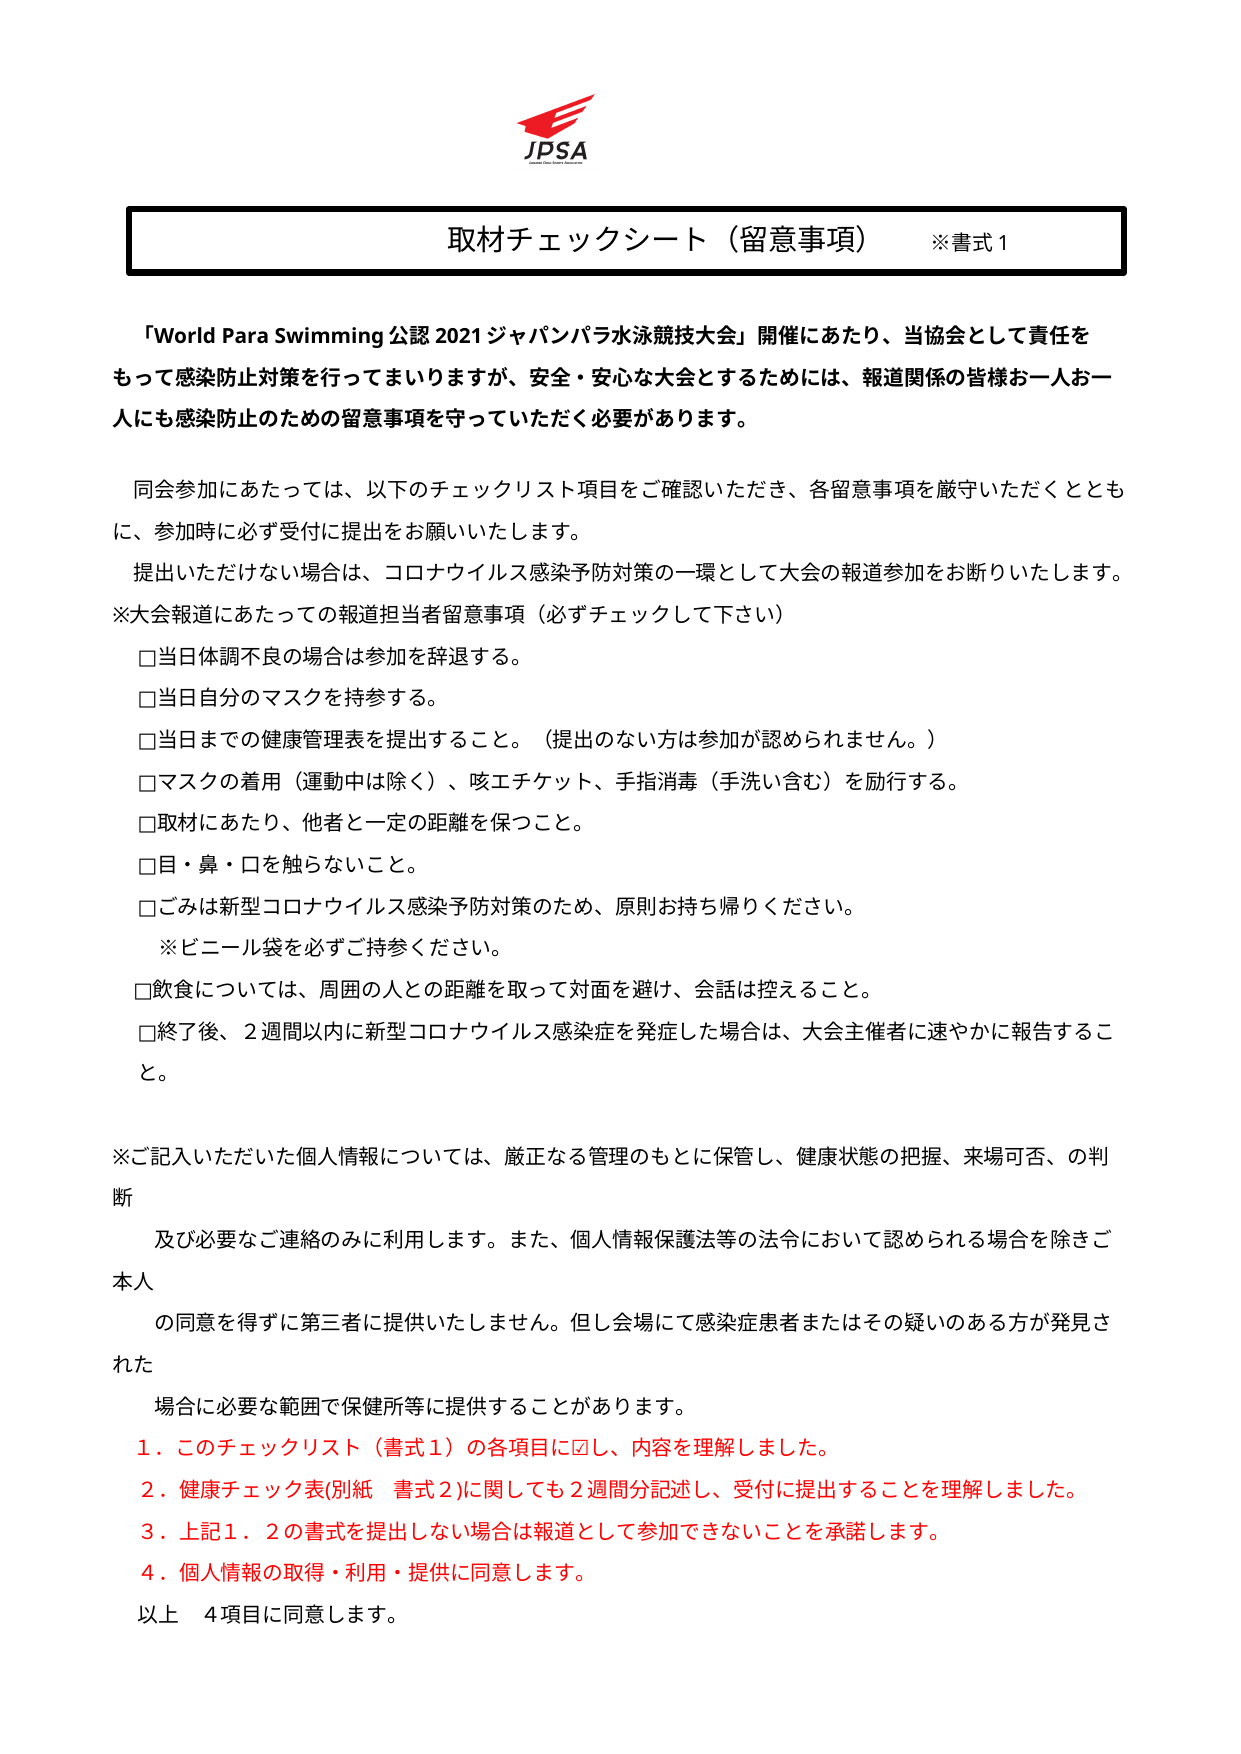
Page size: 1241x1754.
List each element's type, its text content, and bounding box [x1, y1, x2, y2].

text □ごみは新型コロナウイルス感染予防対策のため、原則お持ち帰りください。 [137, 884, 1128, 926]
text 及び必要なご連絡のみに利用します。また、個人情報保護法等の法令において認められる場合を除きご本人 [112, 1218, 1128, 1301]
text ４．個人情報の取得・利用・提供に同意します。 [137, 1551, 1128, 1593]
text □飲食については、周囲の人との距離を取って対面を避け、会話は控えること。 [112, 968, 1128, 1009]
text ※ご記入いただいた個人情報については、厳正なる管理のもとに保管し、健康状態の把握、来場可否、の判断 [112, 1134, 1128, 1218]
text ※大会報道にあたっての報道担当者留意事項（必ずチェックして下さい） [112, 593, 1128, 634]
text の同意を得ずに第三者に提供いたしません。但し会場にて感染症患者またはその疑いのある方が発見された [112, 1301, 1128, 1384]
text ３．上記１．２の書式を提出しない場合は報道として参加できないことを承諾します。 [137, 1509, 1128, 1551]
text □マスクの着用（運動中は除く）、咳エチケット、手指消毒（手洗い含む）を励行する。 [137, 759, 1128, 801]
text １．このチェックリスト（書式１）の各項目に☑し、内容を理解しました。 [112, 1426, 1128, 1468]
picture [509, 88, 601, 170]
text 同会参加にあたっては、以下のチェックリスト項目をご確認いただき、各留意事項を厳守いただくとともに、参加時に必ず受付に提出をお願いいたします。 [112, 468, 1128, 551]
text □当日までの健康管理表を提出すること。（提出のない方は参加が認められません。） [137, 718, 1128, 759]
text ※ビニール袋を必ずご持参ください。 [137, 926, 1128, 968]
text □取材にあたり、他者と一定の距離を保つこと。 [137, 801, 1128, 843]
text 場合に必要な範囲で保健所等に提供することがあります。 [112, 1384, 1128, 1426]
text □当日自分のマスクを持参する。 [137, 676, 1128, 718]
text □当日体調不良の場合は参加を辞退する。 [137, 634, 1128, 676]
text ２．健康チェック表(別紙 書式２)に関しても２週間分記述し、受付に提出することを理解しました。 [137, 1468, 1128, 1509]
text 提出いただけない場合は、コロナウイルス感染予防対策の一環として大会の報道参加をお断りいたします。 [112, 551, 1128, 593]
subtitle 「World Para Swimming公認 2021ジャパンパラ水泳競技大会」開催にあたり、当協会として責任をもって感染防止対策を行ってまいりますが、安全・安心な大会とするためには、報道関係の皆様お一人お一人にも感染防止のための留意事項を守っていただく必要があります。 [112, 188, 1128, 438]
text □目・鼻・口を触らないこと。 [137, 843, 1128, 884]
text 以上 ４項目に同意します。 [137, 1593, 1128, 1634]
text □終了後、２週間以内に新型コロナウイルス感染症を発症した場合は、大会主催者に速やかに報告すること。 [137, 1009, 1128, 1093]
